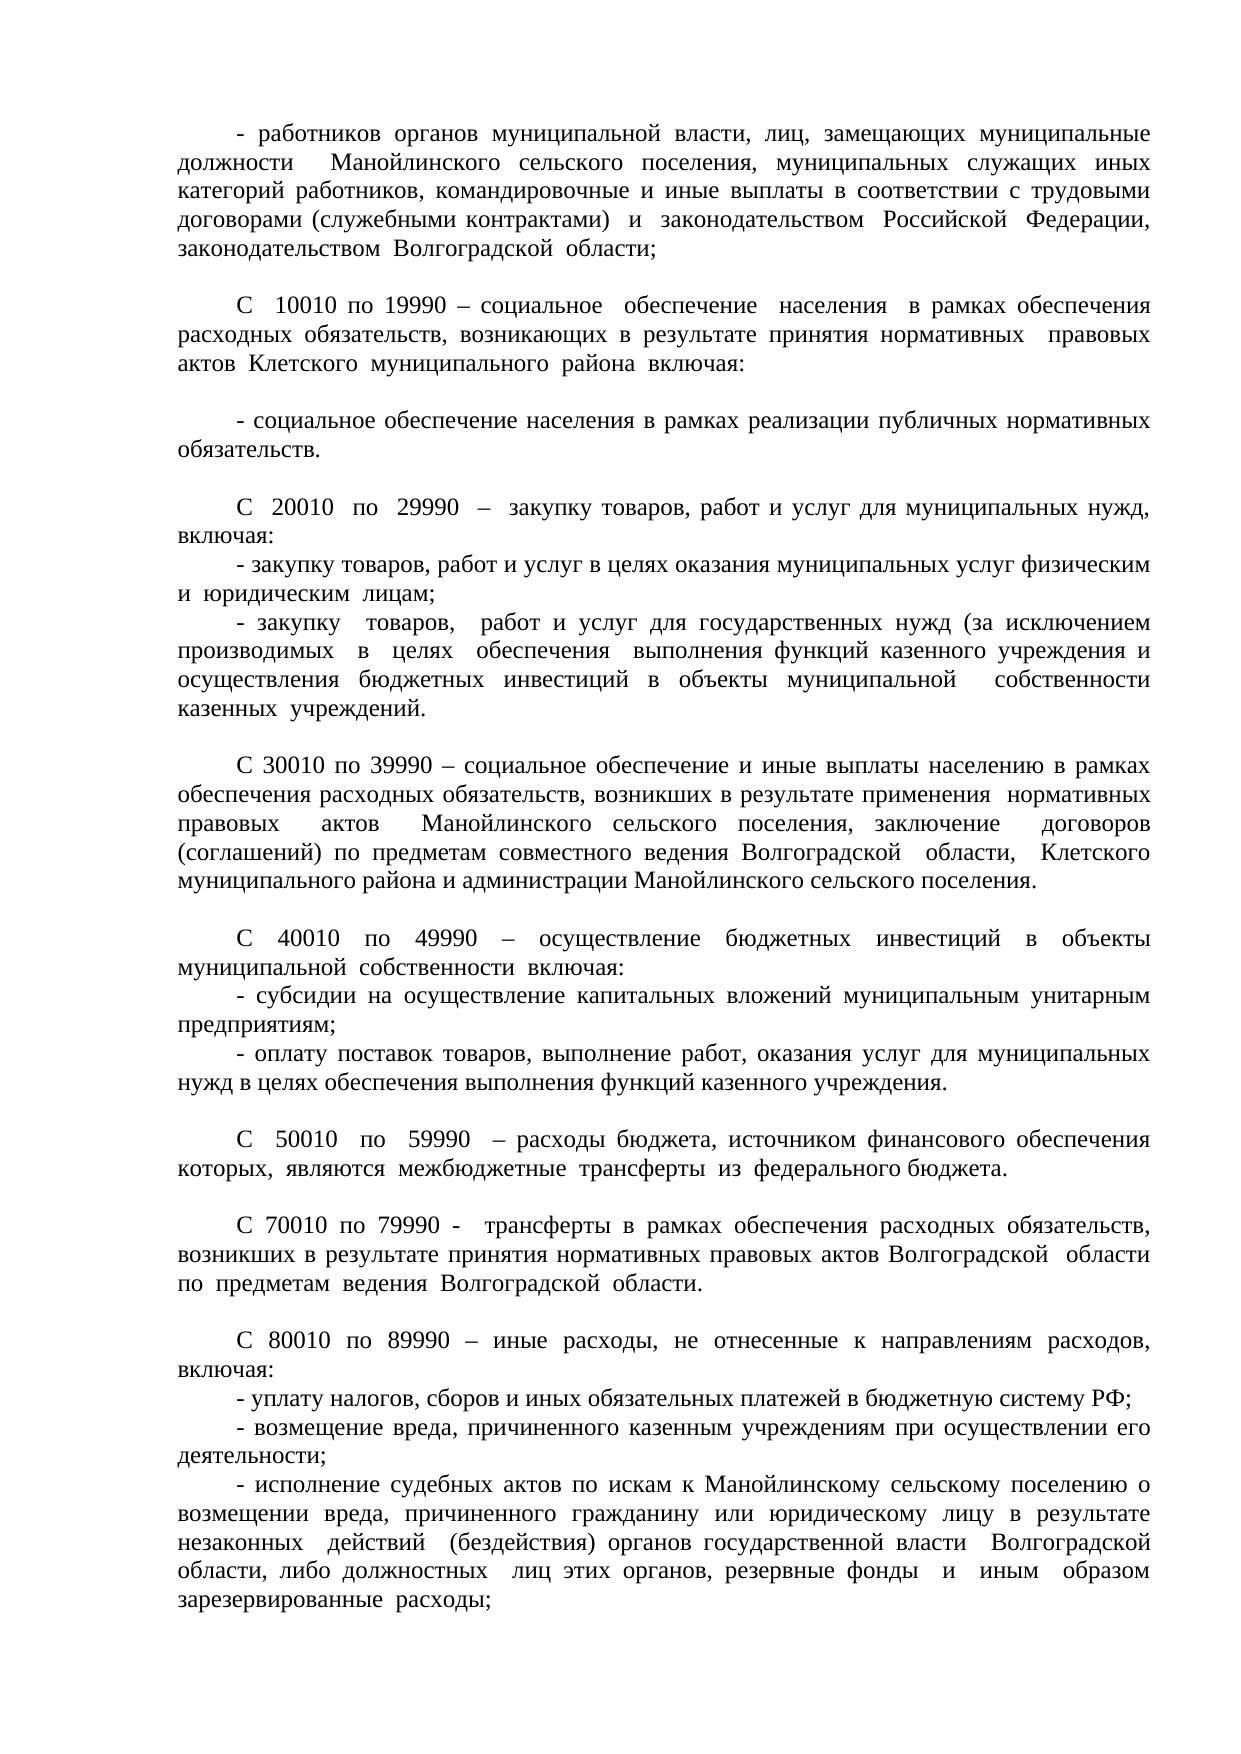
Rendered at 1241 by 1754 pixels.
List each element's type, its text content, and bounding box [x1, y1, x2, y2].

list С 70010 по 79990 - трансферты в рамках обеспечения расходных обязательств, возникших в результате принятия нормативных правовых актов Волгоградской области по предметам ведения Волгоградской области. [177, 1211, 1152, 1297]
list - возмещение вреда, причиненного казенным учреждениям при осуществлении его деятельности; [177, 1412, 1152, 1469]
list С 80010 по 89990 – иные расходы, не отнесенные к направлениям расходов, включая: [177, 1326, 1152, 1383]
list С 10010 по 19990 – социальное обеспечение населения в рамках обеспечения расходных обязательств, возникающих в результате принятия нормативных правовых актов Клетского муниципального района включая: [177, 291, 1152, 377]
list С 50010 по 59990 – расходы бюджета, источником финансового обеспечения которых, являются межбюджетные трансферты из федерального бюджета. [177, 1124, 1152, 1182]
list - социальное обеспечение населения в рамках реализации публичных нормативных обязательств. [177, 406, 1152, 463]
list С 20010 по 29990 – закупку товаров, работ и услуг для муниципальных нужд, включая: [177, 492, 1152, 549]
list - исполнение судебных актов по искам к Манойлинскому сельскому поселению о возмещении вреда, причиненного гражданину или юридическому лицу в результате незаконных действий (бездействия) органов государственной власти Волгоградской области, либо должностных лиц этих органов, резервные фонды и иным образом зарезервированные расходы; [177, 1469, 1152, 1613]
list - субсидии на осуществление капитальных вложений муниципальным унитарным предприятиям; [177, 981, 1152, 1038]
list - работников органов муниципальной власти, лиц, замещающих муниципальные должности Манойлинского сельского поселения, муниципальных служащих иных категорий работников, командировочные и иные выплаты в соответствии с трудовыми договорами (служебными контрактами) и законодательством Российской Федерации, законодательством Волгоградской области; [177, 118, 1152, 262]
list - закупку товаров, работ и услуг в целях оказания муниципальных услуг физическим и юридическим лицам; [177, 549, 1152, 607]
list - закупку товаров, работ и услуг для государственных нужд (за исключением производимых в целях обеспечения выполнения функций казенного учреждения и осуществления бюджетных инвестиций в объекты муниципальной собственности казенных учреждений. [177, 607, 1152, 722]
list С 30010 по 39990 – социальное обеспечение и иные выплаты населению в рамках обеспечения расходных обязательств, возникших в результате применения нормативных правовых актов Манойлинского сельского поселения, заключение договоров (соглашений) по предметам совместного ведения Волгоградской области, Клетского муниципального района и администрации Манойлинского сельского поселения. [177, 751, 1152, 894]
list С 40010 по 49990 – осуществление бюджетных инвестиций в объекты муниципальной собственности включая: [177, 923, 1152, 981]
list - уплату налогов, сборов и иных обязательных платежей в бюджетную систему РФ; [177, 1383, 1152, 1412]
list - оплату поставок товаров, выполнение работ, оказания услуг для муниципальных нужд в целях обеспечения выполнения функций казенного учреждения. [177, 1038, 1152, 1096]
